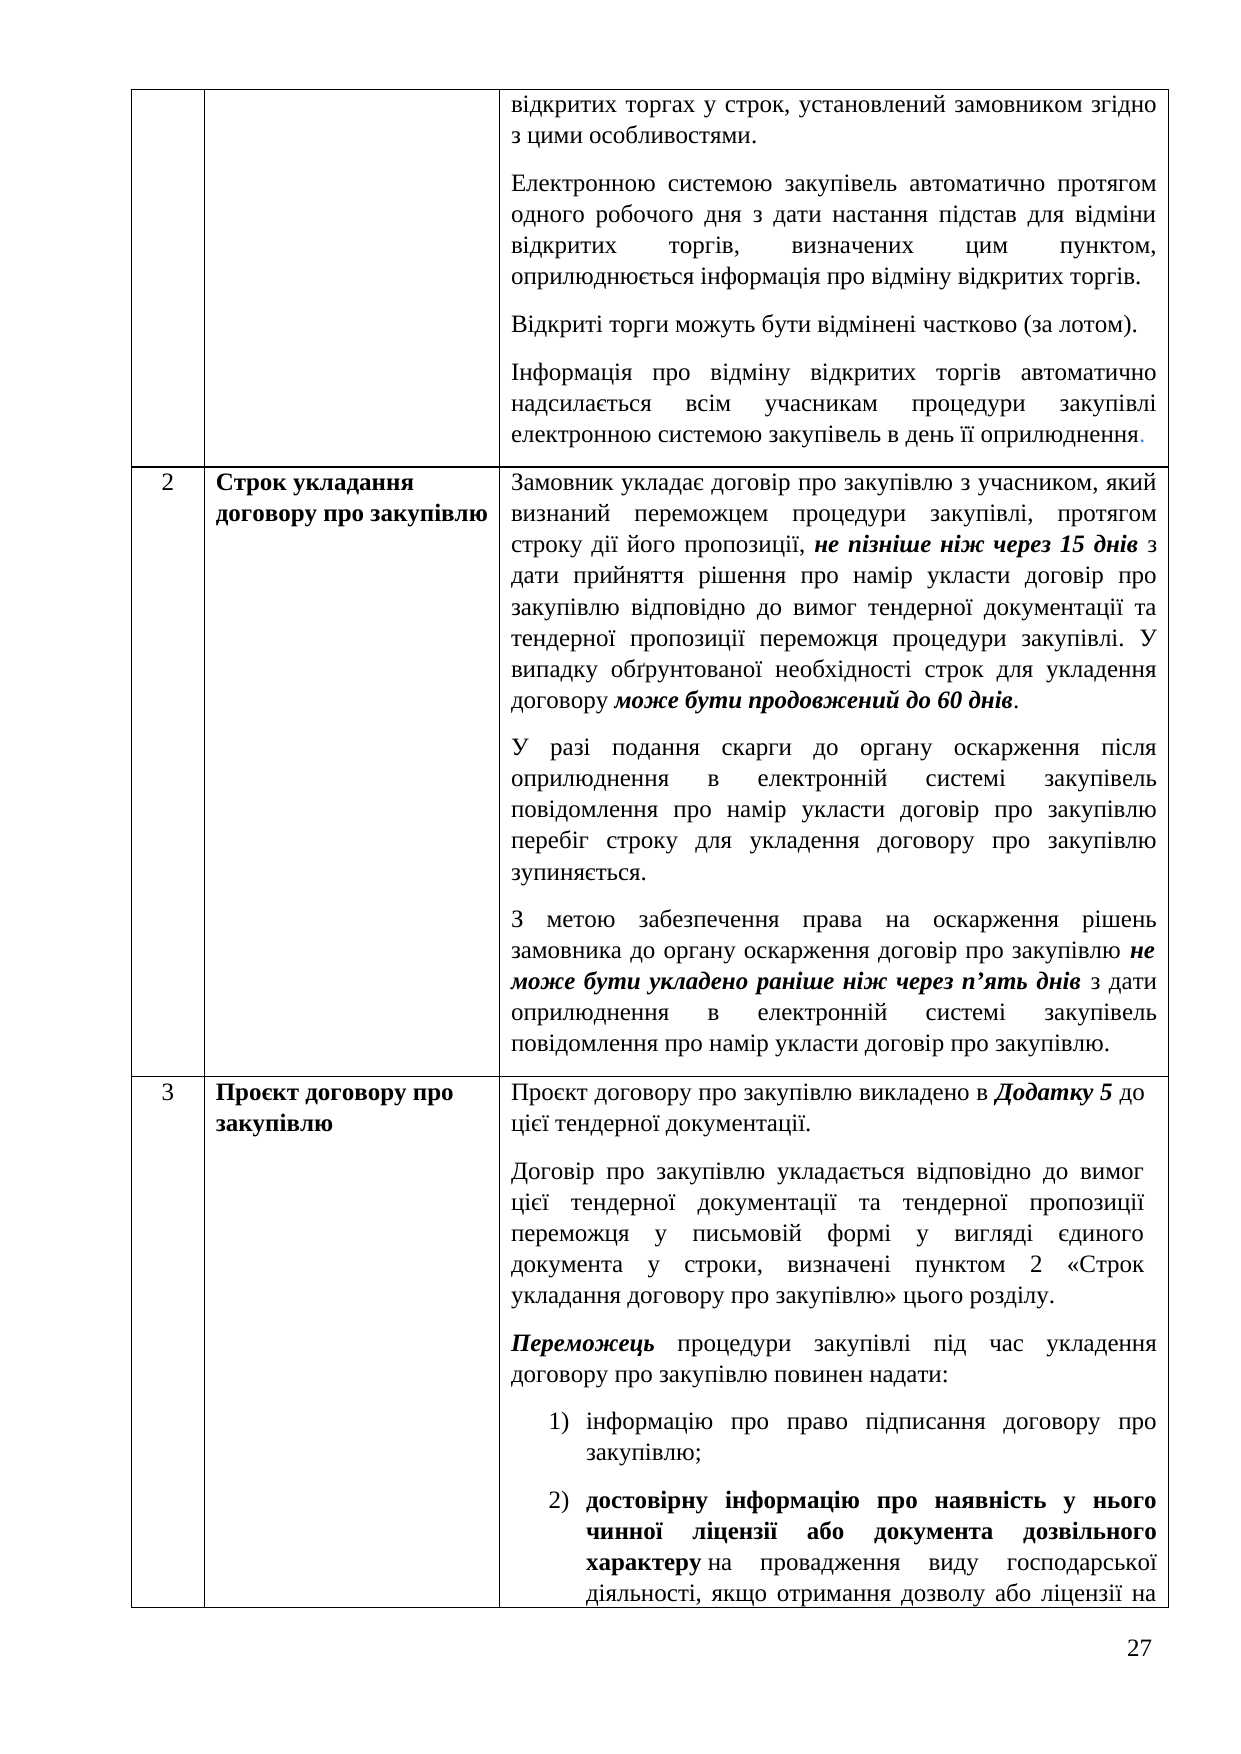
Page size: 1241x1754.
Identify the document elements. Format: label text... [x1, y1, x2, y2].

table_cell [205, 1077, 499, 1607]
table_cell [500, 90, 1168, 466]
table_cell 1 [132, 90, 204, 466]
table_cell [500, 1077, 1168, 1607]
table_cell 3 [132, 1077, 204, 1607]
table_cell Строк укладання договору про закупівлю [205, 468, 499, 1076]
table_cell 2 [132, 468, 204, 1076]
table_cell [205, 90, 499, 466]
table_cell Замовник укладає договір про закупівлю з учасником, який визнаний переможцем процедури закупівлі, протягом строку дії його пропозиції, не пізніше ніж через 15 днів з дати прийняття рішення про намір укласти договір про закупівлю відповідно до вимог тендерної документації та тендерної пропозиції переможця процедури закупівлі. У випадку обґрунтованої необхідності строк для укладення договору може бути продовжений до 60 днів. У разі подання скарги до органу оскарження після оприлюднення в електронній системі закупівель повідомлення про намір укласти договір про закупівлю перебіг строку для укладення договору про закупівлю зупиняється. З метою забезпечення права на оскарження рішень замовника до органу оскарження договір про закупівлю не може бути укладено раніше ніж через п’ять днів з дати оприлюднення в електронній системі закупівель повідомлення про намір укласти договір про закупівлю. [500, 468, 1168, 1076]
